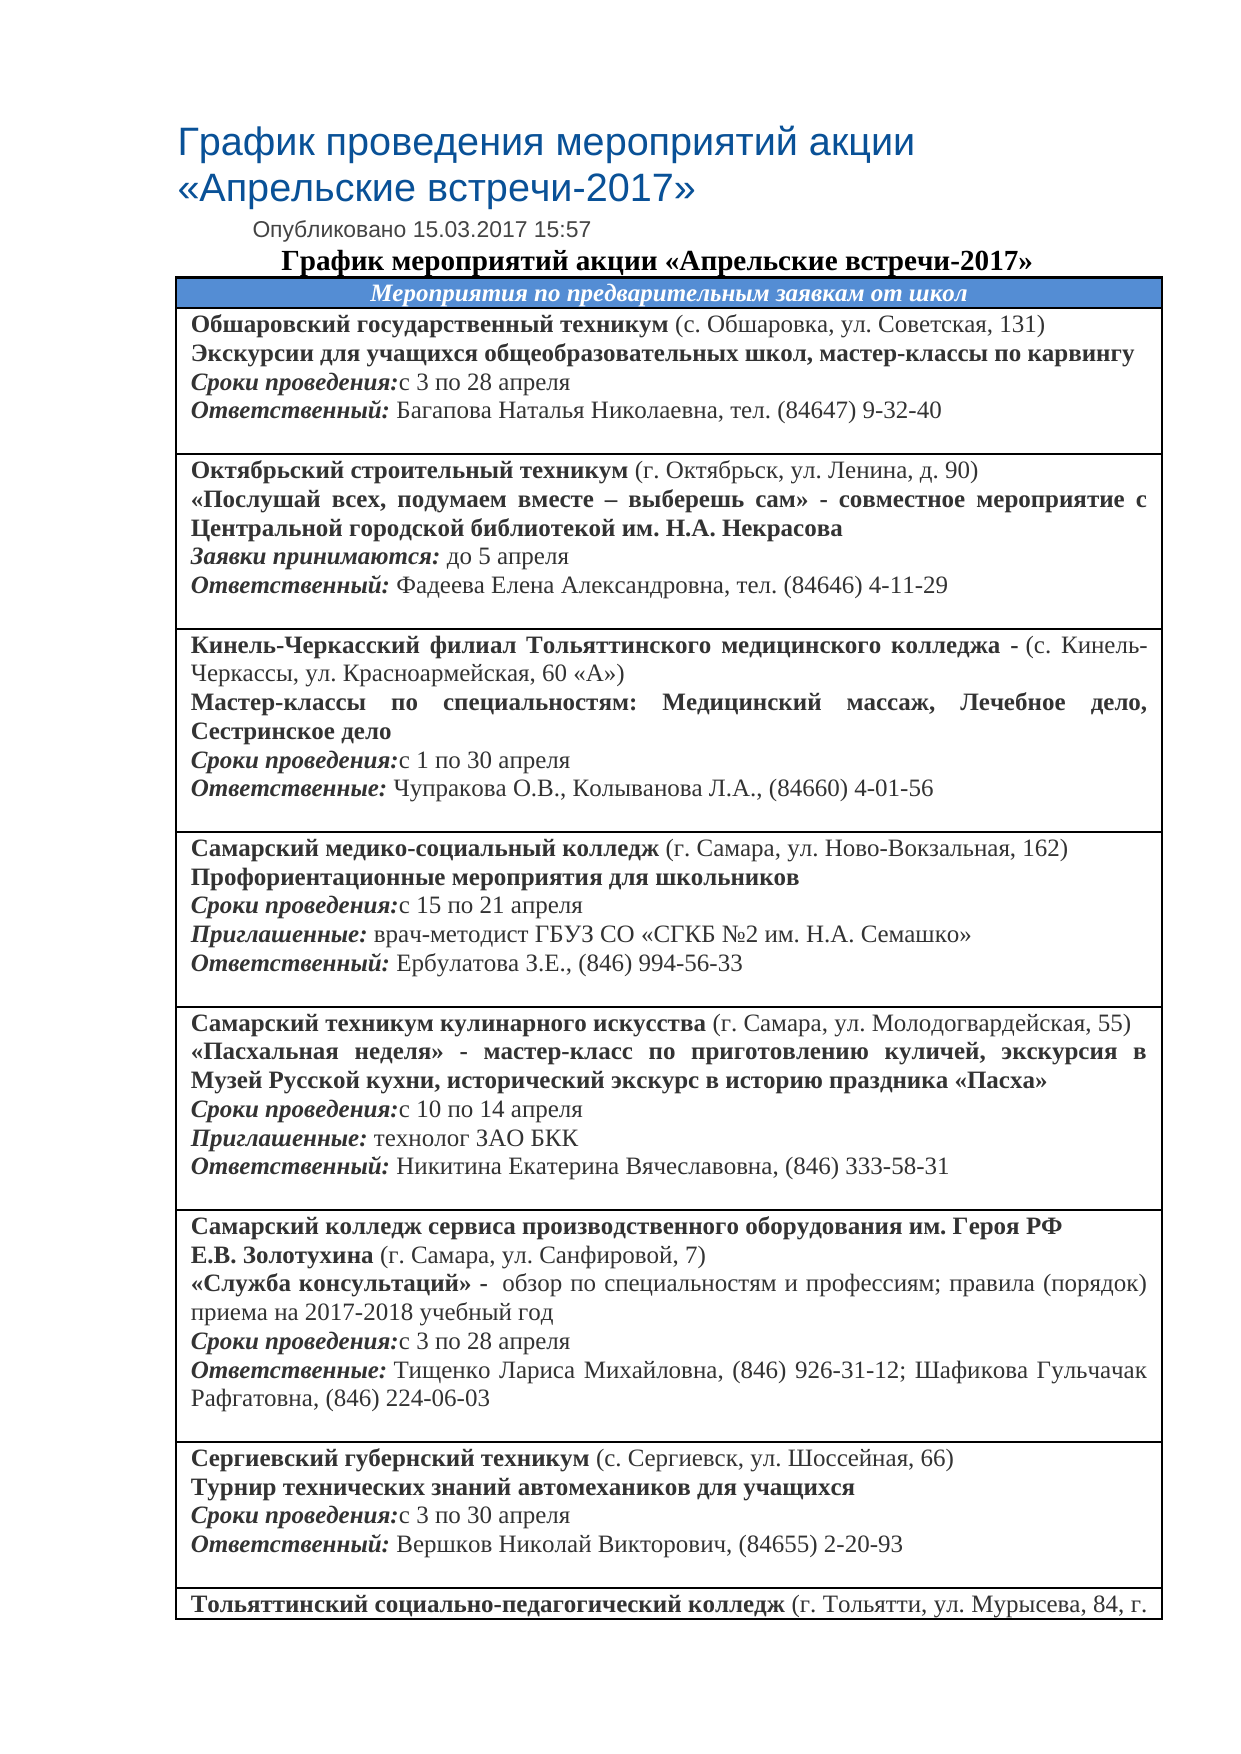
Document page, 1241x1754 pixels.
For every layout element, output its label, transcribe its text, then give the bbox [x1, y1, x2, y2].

table_cell Сергиевский губернский техникум (с. Сергиевск, ул. Шоссейная, 66) Турнир технических знаний автомехаников для учащихся Сроки проведения:с 3 по 30 апреля Ответственный: Вершков Николай Викторович, (84655) 2-20-93 [177, 1443, 1161, 1587]
table_cell Обшаровский государственный техникум (с. Обшаровка, ул. Советская, 131) Экскурсии для учащихся общеобразовательных школ, мастер-классы по карвингу Сроки проведения:с 3 по 28 апреля Ответственный: Багапова Наталья Николаевна, тел. (84647) 9-32-40 [177, 309, 1161, 453]
table_cell Самарский колледж сервиса производственного оборудования им. Героя РФ Е.В. Золотухина (г. Самара, ул. Санфировой, 7) «Служба консультаций» - обзор по специальностям и профессиям; правила (порядок) приема на 2017-2018 учебный год Сроки проведения:с 3 по 28 апреля Ответственные: Тищенко Лариса Михайловна, (846) 926-31-12; Шафикова Гульчачак Рафгатовна, (846) 224-06-03 [177, 1211, 1161, 1441]
table_cell Кинель-Черкасский филиал Тольяттинского медицинского колледжа - (с. Кинель-Черкассы, ул. Красноармейская, 60 «А») Мастер-классы по специальностям: Медицинский массаж, Лечебное дело, Сестринское дело Сроки проведения:с 1 по 30 апреля Ответственные: Чупракова О.В., Колыванова Л.А., (84660) 4-01-56 [177, 630, 1161, 831]
table_cell Самарский техникум кулинарного искусства (г. Самара, ул. Молодогвардейская, 55) «Пасхальная неделя» - мастер-класс по приготовлению куличей, экскурсия в Музей Русской кухни, исторический экскурс в историю праздника «Пасха» Сроки проведения:с 10 по 14 апреля Приглашенные: технолог ЗАО БКК Ответственный: Никитина Екатерина Вячеславовна, (846) 333-58-31 [177, 1008, 1161, 1209]
table_header Мероприятия по предварительным заявкам от школ [177, 279, 1161, 307]
text График мероприятий акции «Апрельские встречи-2017» [177, 243, 1152, 276]
table_cell Октябрьский строительный техникум (г. Октябрьск, ул. Ленина, д. 90) «Послушай всех, подумаем вместе – выберешь сам» - совместное мероприятие с Центральной городской библиотекой им. Н.А. Некрасова Заявки принимаются: до 5 апреля Ответственный: Фадеева Елена Александровна, тел. (84646) 4-11-29 [177, 455, 1161, 628]
table_cell Самарский медико-социальный колледж (г. Самара, ул. Ново-Вокзальная, 162) Профориентационные мероприятия для школьников Сроки проведения:с 15 по 21 апреля Приглашенные: врач-методист ГБУЗ СО «СГКБ №2 им. Н.А. Семашко» Ответственный: Ербулатова З.Е., (846) 994-56-33 [177, 833, 1161, 1006]
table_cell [177, 1589, 1161, 1618]
text График проведения мероприятий акции «Апрельские встречи-2017» [177, 118, 1152, 209]
text Опубликовано 15.03.2017 15:57 [252, 213, 1152, 243]
